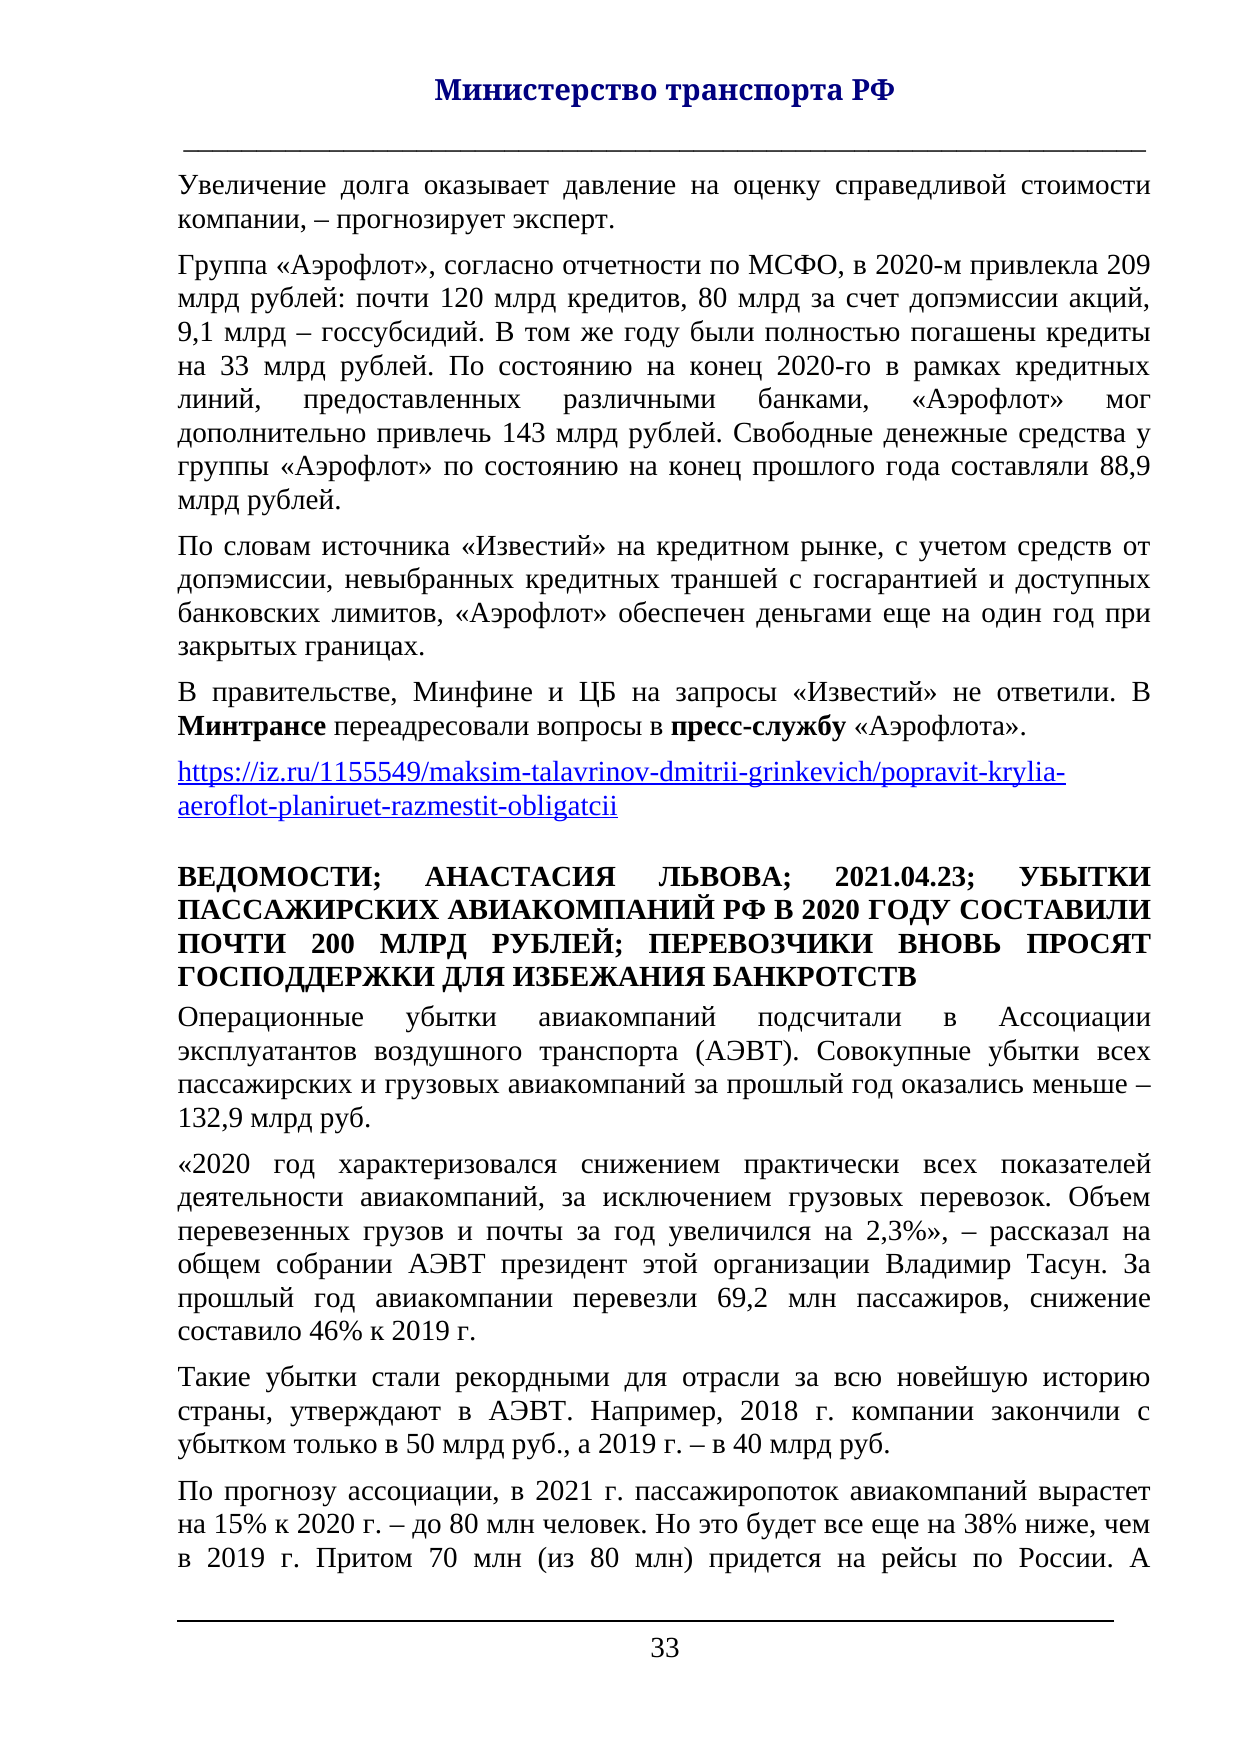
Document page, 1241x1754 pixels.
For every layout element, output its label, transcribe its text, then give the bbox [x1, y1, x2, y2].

subtitle ВЕДОМОСТИ; АНАСТАСИЯ ЛЬВОВА; 2021.04.23; УБЫТКИ ПАССАЖИРСКИХ АВИАКОМПАНИЙ РФ В 2020 ГОДУ СОСТАВИЛИ ПОЧТИ 200 МЛРД РУБЛЕЙ; ПЕРЕВОЗЧИКИ ВНОВЬ ПРОСЯТ ГОСПОДДЕРЖКИ ДЛЯ ИЗБЕЖАНИЯ БАНКРОТСТВ [177, 859, 1152, 993]
text По словам источника «Известий» на кредитном рынке, с учетом средств от допэмиссии, невыбранных кредитных траншей с госгарантией и доступных банковских лимитов, «Аэрофлот» обеспечен деньгами еще на один год при закрытых границах. [177, 528, 1152, 662]
text https://iz.ru/1155549/maksim-talavrinov-dmitrii-grinkevich/popravit-krylia-aeroflot-planiruet-razmestit-obligatcii [177, 754, 1152, 821]
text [177, 167, 1152, 234]
text Операционные убытки авиакомпаний подсчитали в Ассоциации эксплуатантов воздушного транспорта (АЭВТ). Совокупные убытки всех пассажирских и грузовых авиакомпаний за прошлый год оказались меньше – 132,9 млрд руб. [177, 999, 1152, 1133]
text Такие убытки стали рекордными для отрасли за всю новейшую историю страны, утверждают в АЭВТ. Например, 2018 г. компании закончили с убытком только в 50 млрд руб., а 2019 г. – в 40 млрд руб. [177, 1359, 1152, 1460]
text «2020 год характеризовался снижением практически всех показателей деятельности авиакомпаний, за исключением грузовых перевозок. Объем перевезенных грузов и почты за год увеличился на 2,3%», – рассказал на общем собрании АЭВТ президент этой организации Владимир Тасун. За прошлый год авиакомпании перевезли 69,2 млн пассажиров, снижение составило 46% к 2019 г. [177, 1146, 1152, 1347]
text В правительстве, Минфине и ЦБ на запросы «Известий» не ответили. В Минтрансе переадресовали вопросы в пресс-службу «Аэрофлота». [177, 674, 1152, 742]
text Группа «Аэрофлот», согласно отчетности по МСФО, в 2020-м привлекла 209 млрд рублей: почти 120 млрд кредитов, 80 млрд за счет допэмиссии акций, 9,1 млрд – госсубсидий. В том же году были полностью погашены кредиты на 33 млрд рублей. По состоянию на конец 2020-го в рамках кредитных линий, предоставленных различными банками, «Аэрофлот» мог дополнительно привлечь 143 млрд рублей. Свободные денежные средства у группы «Аэрофлот» по состоянию на конец прошлого года составляли 88,9 млрд рублей. [177, 247, 1152, 515]
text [177, 1473, 1152, 1573]
